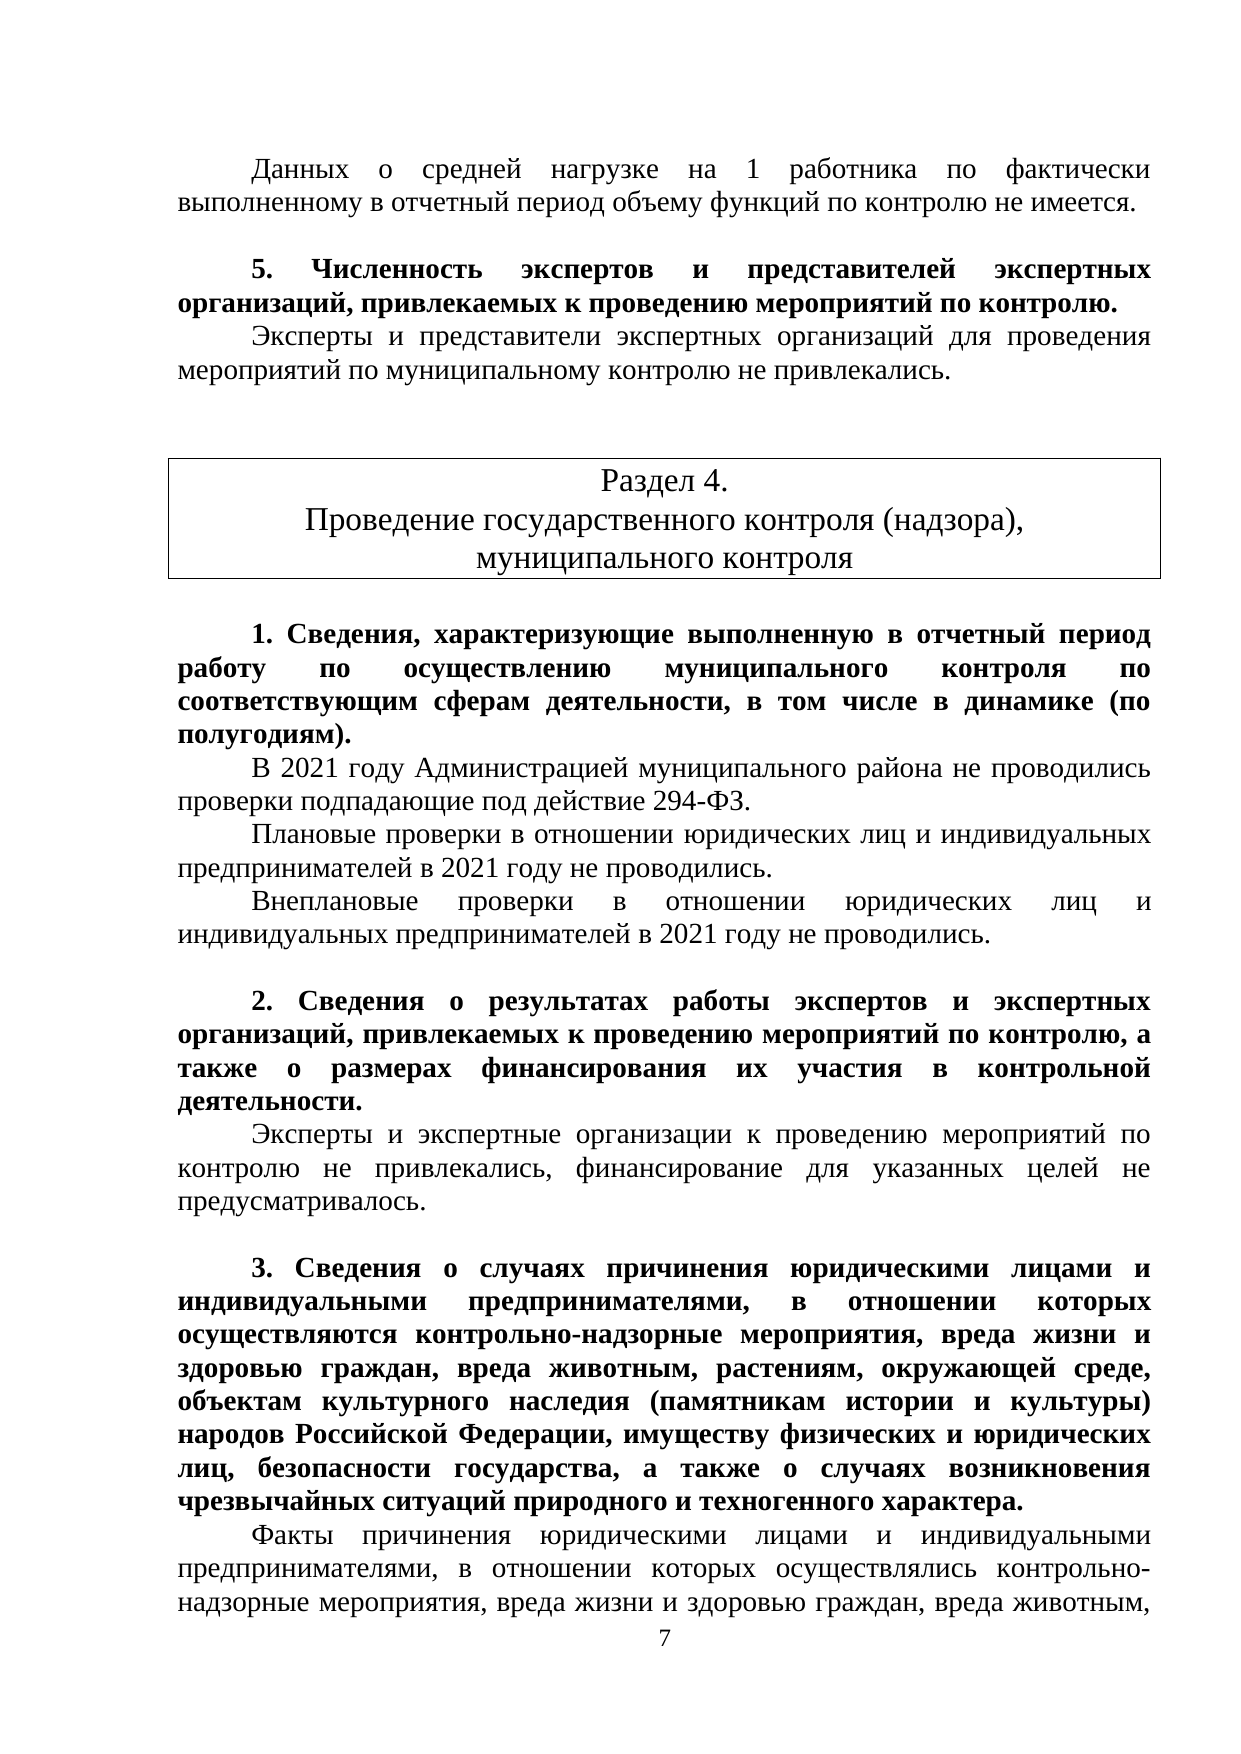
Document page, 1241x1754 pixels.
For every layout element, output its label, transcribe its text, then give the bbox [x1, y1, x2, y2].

text Проведение государственного контроля (надзора), [177, 499, 1152, 534]
text 5. Численность экспертов и представителей экспертных организаций, привлекаемых к проведению мероприятий по контролю. [177, 251, 1152, 318]
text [177, 1517, 1152, 1618]
text Раздел 4. [169, 459, 1160, 499]
text 1. Сведения, характеризующие выполненную в отчетный период работу по осуществлению муниципального контроля по соответствующим сферам деятельности, в том числе в динамике (по полугодиям). [177, 617, 1152, 750]
text Эксперты и экспертные организации к проведению мероприятий по контролю не привлекались, финансирование для указанных целей не предусматривалось. [177, 1117, 1152, 1217]
text 3. Сведения о случаях причинения юридическими лицами и индивидуальными предпринимателями, в отношении которых осуществляются контрольно-надзорные мероприятия, вреда жизни и здоровью граждан, вреда животным, растениям, окружающей среде, объектам культурного наследия (памятникам истории и культуры) народов Российской Федерации, имуществу физических и юридических лиц, безопасности государства, а также о случаях возникновения чрезвычайных ситуаций природного и техногенного характера. [177, 1250, 1152, 1517]
text Данных о средней нагрузке на 1 работника по фактически выполненному в отчетный период объему функций по контролю не имеется. [177, 151, 1152, 218]
text Плановые проверки в отношении юридических лиц и индивидуальных предпринимателей в 2021 году не проводились. [177, 817, 1152, 884]
text Внеплановые проверки в отношении юридических лиц и индивидуальных предпринимателей в 2021 году не проводились. [177, 884, 1152, 950]
text Эксперты и представители экспертных организаций для проведения мероприятий по муниципальному контролю не привлекались. [177, 318, 1152, 386]
text 2. Сведения о результатах работы экспертов и экспертных организаций, привлекаемых к проведению мероприятий по контролю, а также о размерах финансирования их участия в контрольной деятельности. [177, 984, 1152, 1117]
text В 2021 году Администрацией муниципального района не проводились проверки подпадающие под действие 294-ФЗ. [177, 750, 1152, 817]
text муниципального контроля [169, 534, 1160, 578]
